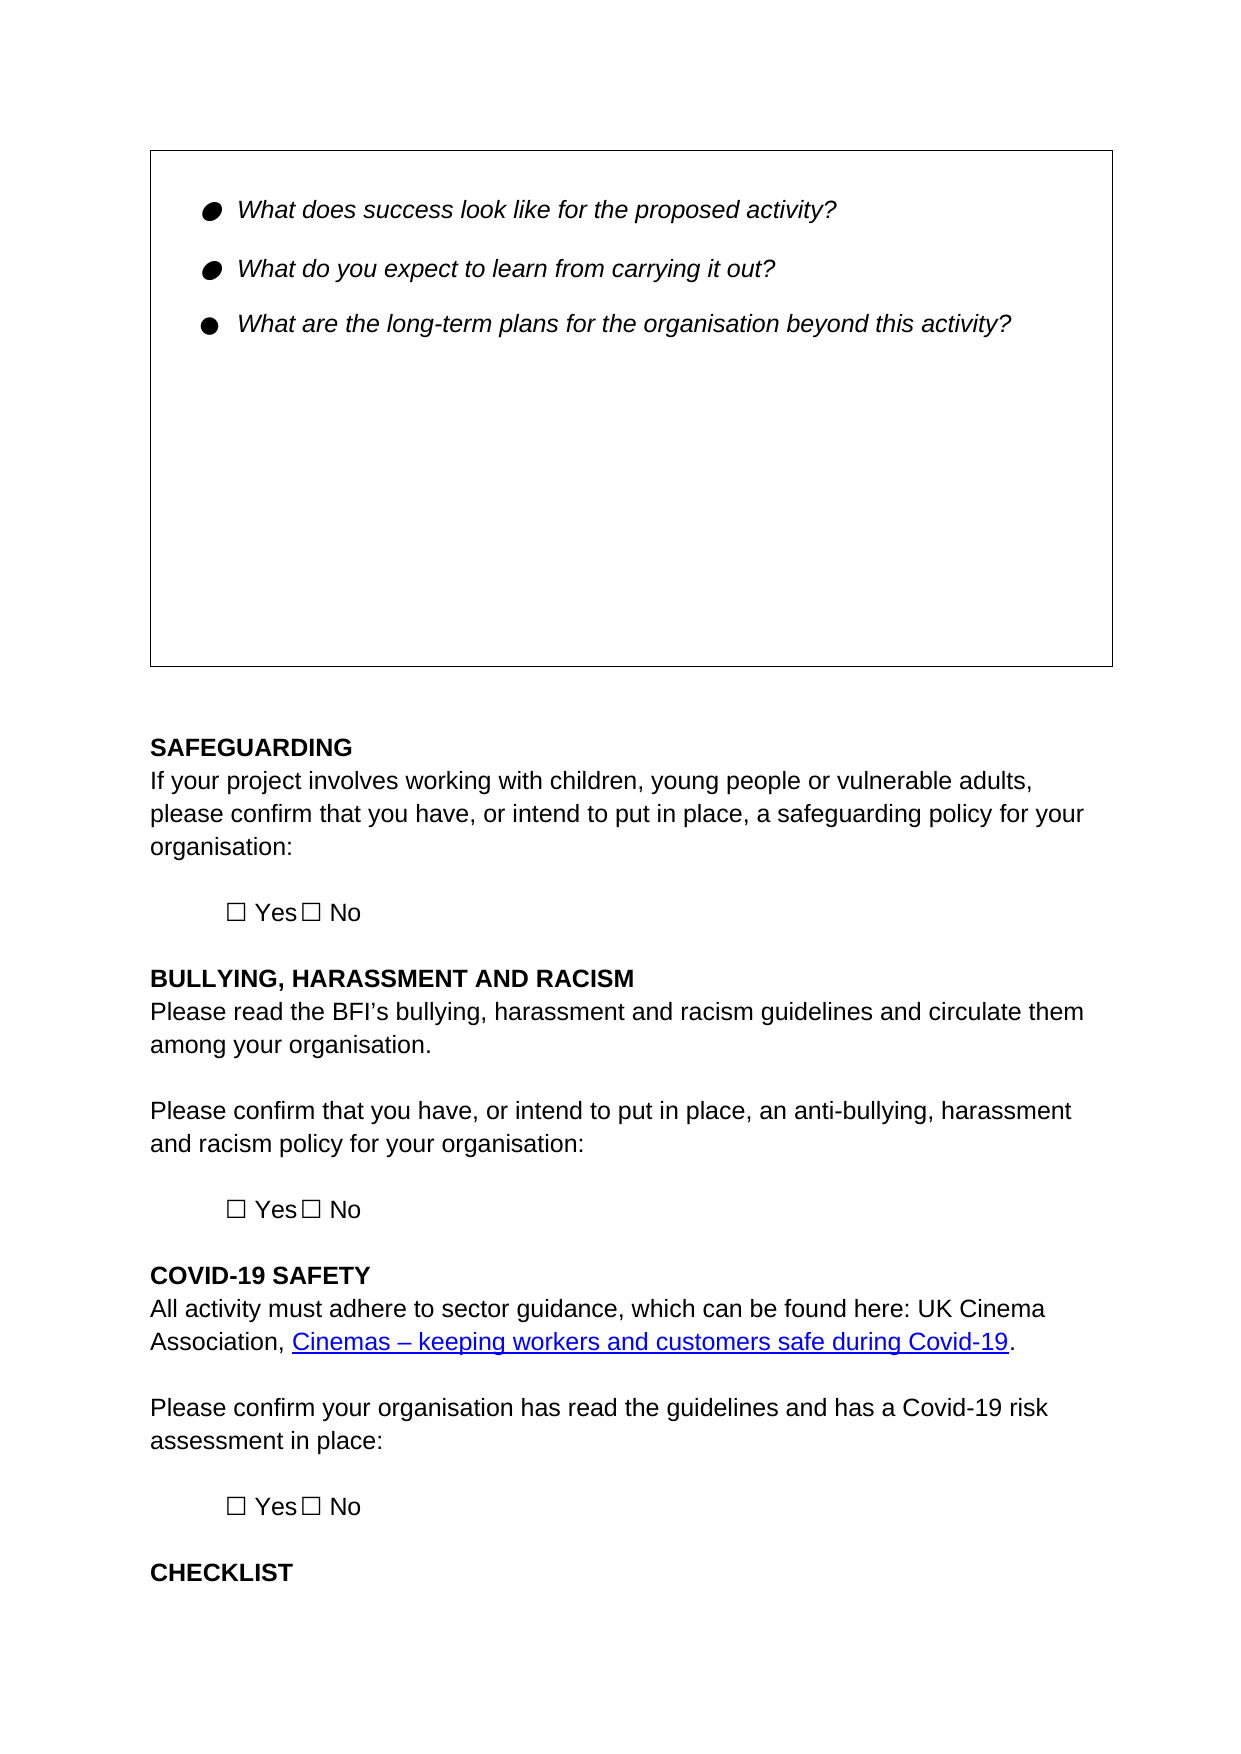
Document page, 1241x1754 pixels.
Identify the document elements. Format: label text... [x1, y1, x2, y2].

text CHECKLIST [150, 1558, 1090, 1587]
table_cell What does success look like for the proposed activity? What do you expect to learn from carrying it out? What are the long-term plans for the organisation beyond this activity? [151, 151, 1112, 666]
text Please confirm that you have, or intend to put in place, an anti-bullying, harassment and racism policy for your organisation: [150, 1096, 1090, 1158]
text If your project involves working with children, young people or vulnerable adults, please confirm that you have, or intend to put in place, a safeguarding policy for your organisation: [150, 766, 1090, 861]
text All activity must adhere to sector guidance, which can be found here: UK Cinema Association, Cinemas – keeping workers and customers safe during Covid-19. [150, 1294, 1090, 1356]
text ☐ Yes ☐ No [225, 898, 1090, 927]
text COVID-19 SAFETY [150, 1261, 1090, 1290]
text Please confirm your organisation has read the guidelines and has a Covid-19 risk assessment in place: [150, 1393, 1090, 1455]
text Please read the BFI’s bullying, harassment and racism guidelines and circulate them among your organisation. [150, 997, 1090, 1059]
text ☐ Yes ☐ No [225, 1195, 1090, 1224]
text SAFEGUARDING [150, 733, 1090, 762]
text ☐ Yes ☐ No [225, 1492, 1090, 1521]
text BULLYING, HARASSMENT AND RACISM [150, 964, 1090, 993]
